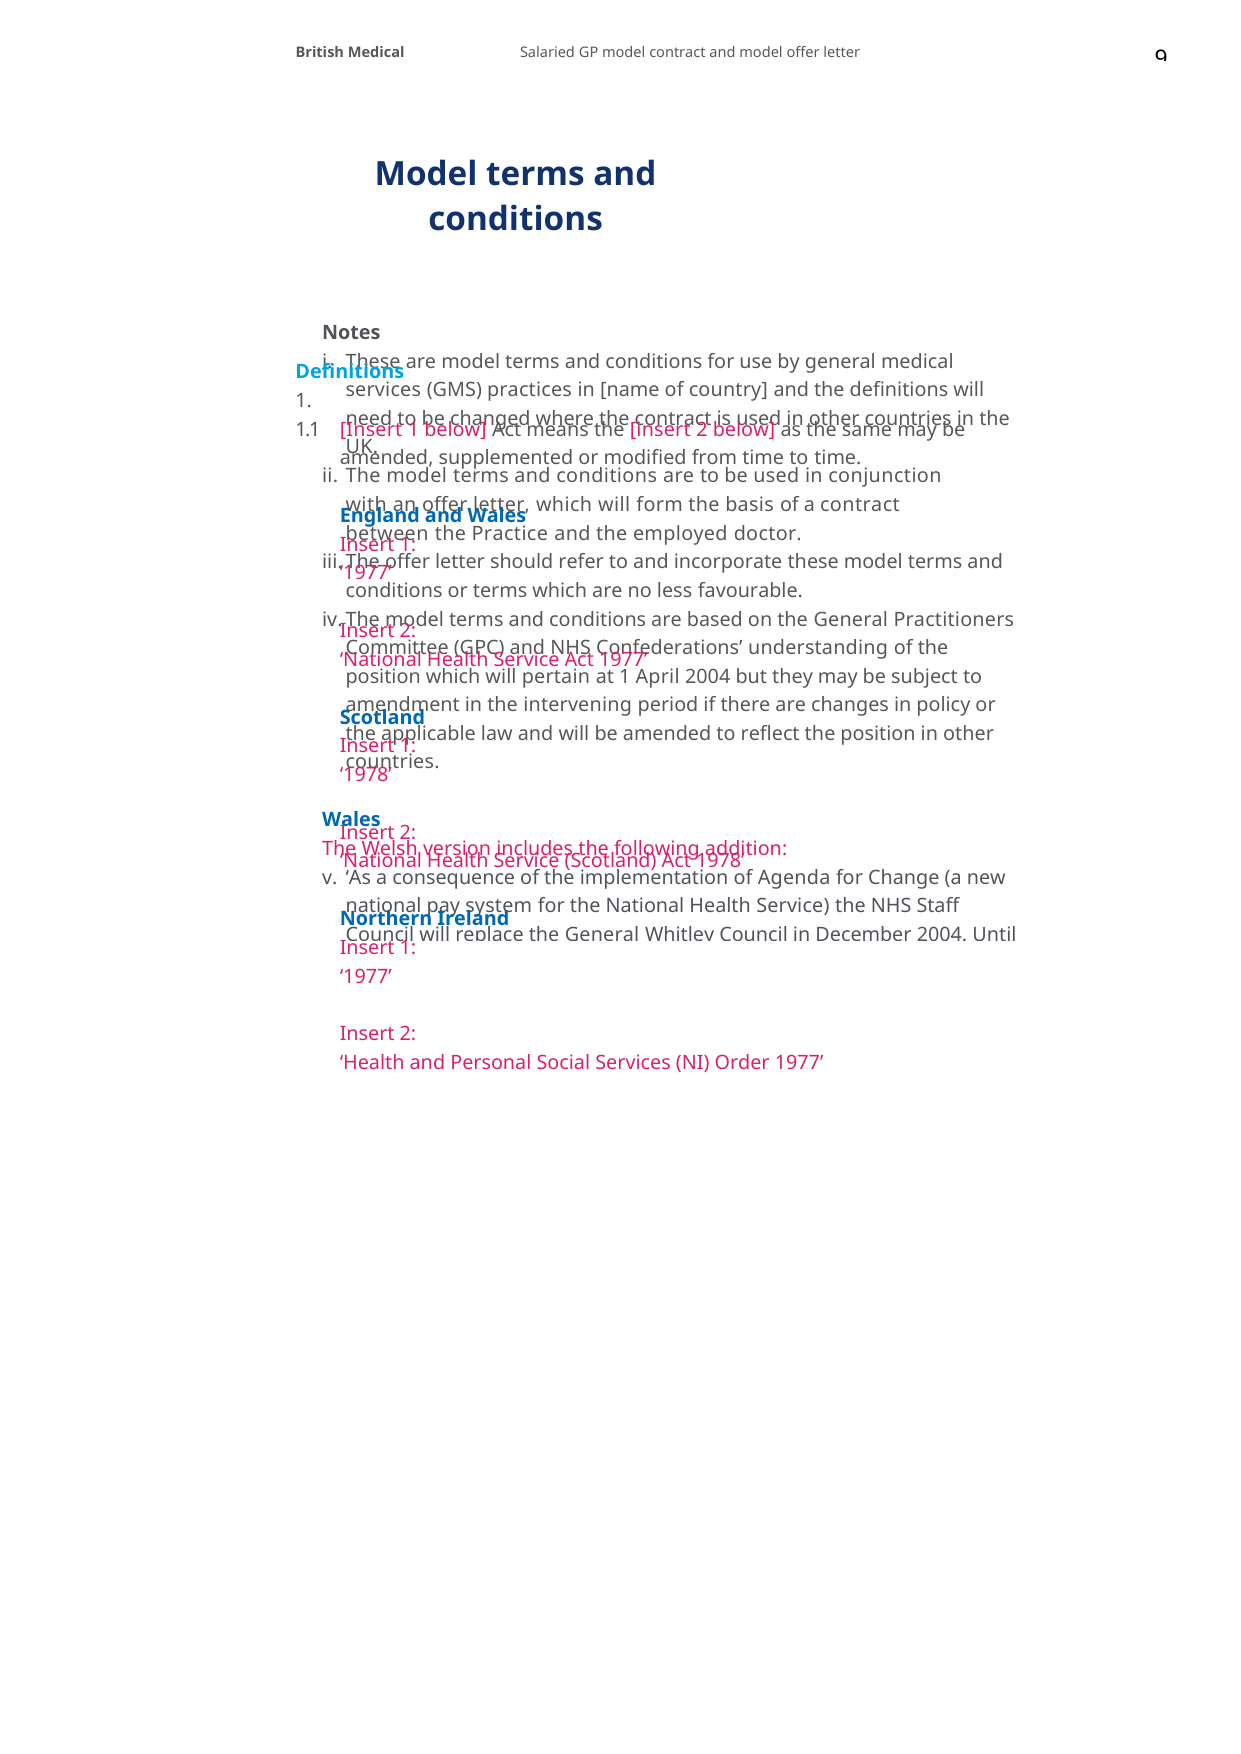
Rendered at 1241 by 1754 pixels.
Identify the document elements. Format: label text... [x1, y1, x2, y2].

text Insert 2: [339, 1020, 1069, 1047]
text ‘National Health Service (Scotland) Act 1978’ [339, 847, 1069, 874]
text Insert 1: [339, 530, 1069, 557]
text 1. [295, 386, 1069, 413]
text ‘1977’ [339, 962, 1069, 989]
text Insert 2: [339, 616, 1069, 643]
text Insert 1: [339, 732, 1069, 759]
subtitle Scotland [339, 703, 1069, 730]
subtitle Model terms and conditions [293, 149, 738, 240]
text ‘1978’ [339, 760, 1069, 787]
text ‘1977’ [339, 559, 1069, 586]
text Insert 1: [339, 933, 1069, 960]
subtitle Definitions [295, 358, 1069, 385]
text Insert 2: [339, 818, 1069, 845]
list [Insert 1 below] Act means the [insert 2 below] as the same may be amended, supplemented or modified from time to time. [295, 415, 971, 471]
subtitle Northern Ireland [339, 904, 1069, 932]
subtitle England and Wales [339, 501, 1069, 528]
text ‘National Health Service Act 1977’ [339, 645, 1069, 672]
text ‘Health and Personal Social Services (NI) Order 1977’ [339, 1048, 1069, 1075]
